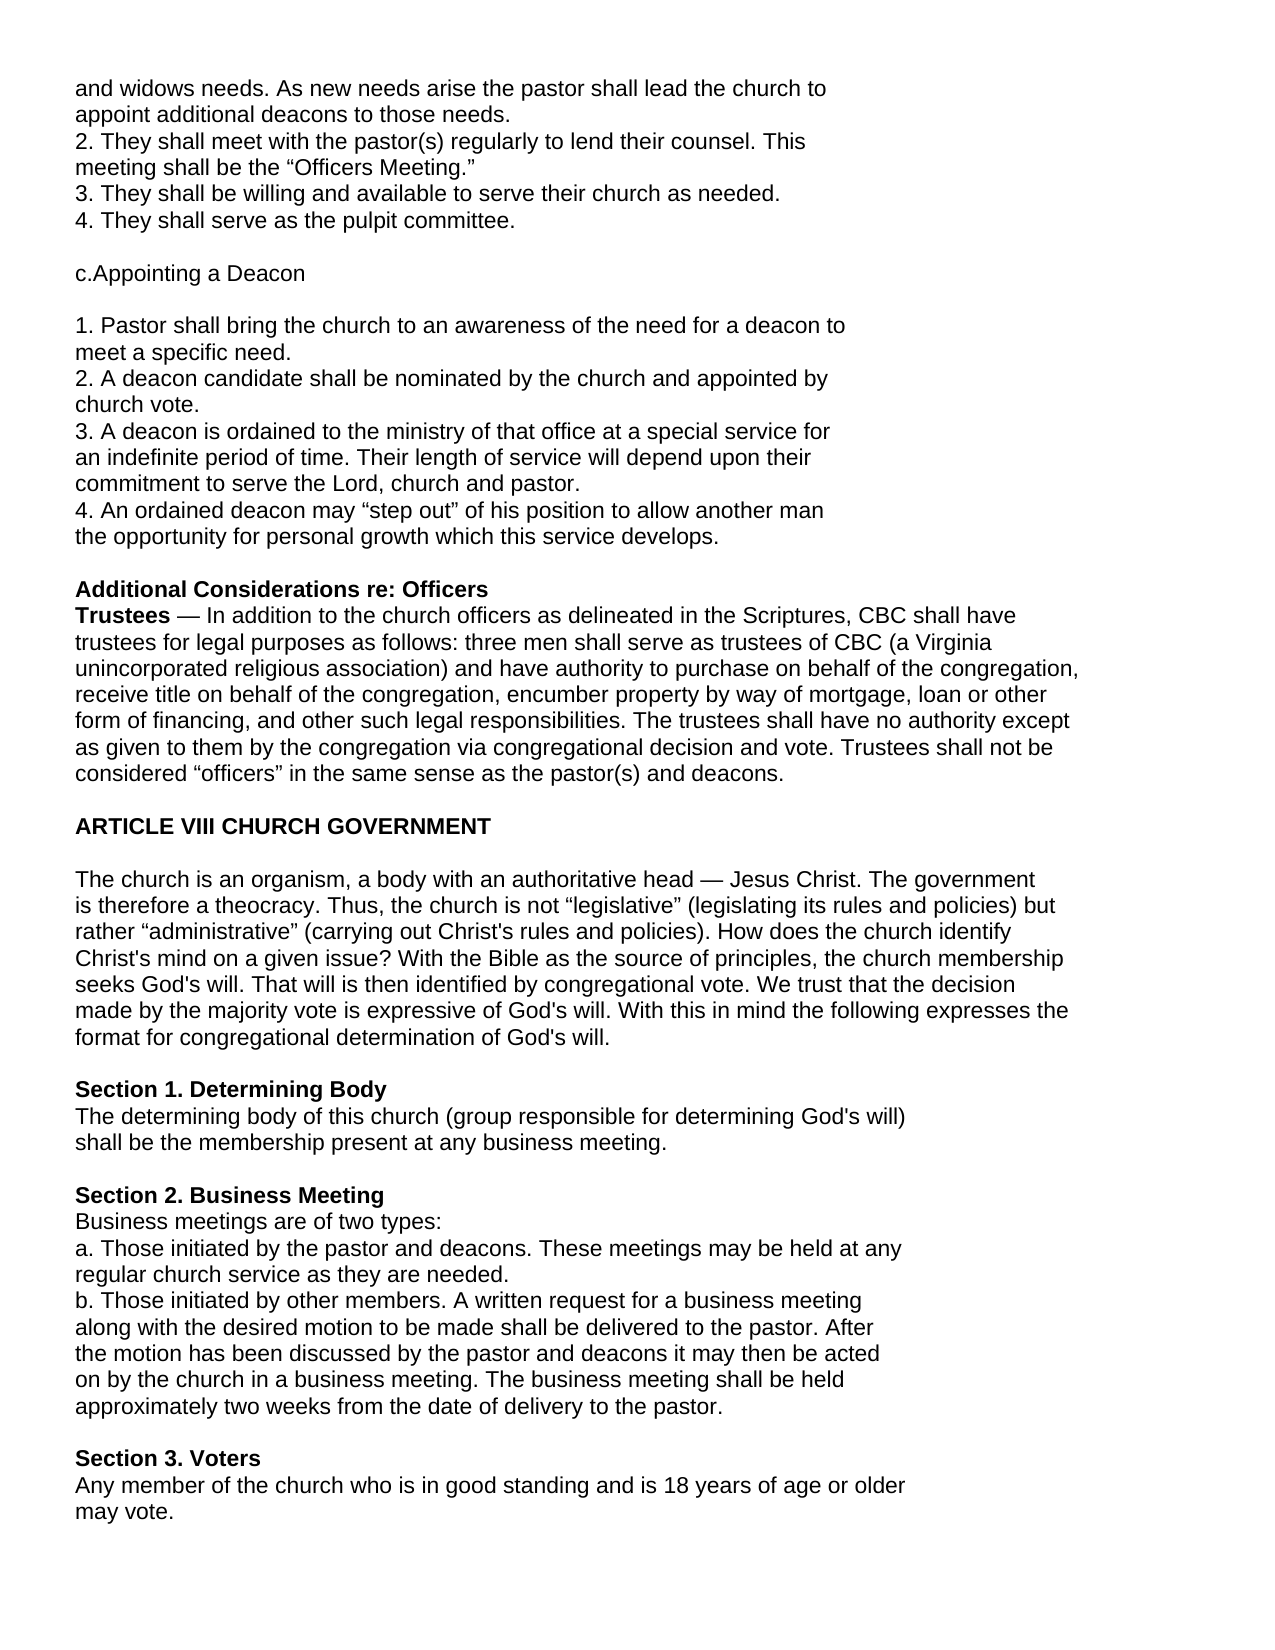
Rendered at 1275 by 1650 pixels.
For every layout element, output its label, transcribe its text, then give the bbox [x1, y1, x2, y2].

text 2. They shall meet with the pastor(s) regularly to lend their counsel. This [75, 128, 1200, 154]
text the motion has been discussed by the pastor and deacons it may then be acted [75, 1340, 1200, 1366]
text 2. A deacon candidate shall be nominated by the church and appointed by [75, 365, 1200, 391]
text Additional Considerations re: Officers [75, 576, 1200, 602]
text Section 3. Voters [75, 1445, 1200, 1472]
text approximately two weeks from the date of delivery to the pastor. [75, 1393, 1200, 1419]
text 4. An ordained deacon may “step out” of his position to allow another man [75, 497, 1200, 523]
text Any member of the church who is in good standing and is 18 years of age or older [75, 1472, 1200, 1498]
text ARTICLE VIII CHURCH GOVERNMENT [75, 813, 1200, 839]
text Christ's mind on a given issue? With the Bible as the source of principles, the church membership [75, 945, 1200, 971]
text The church is an organism, a body with an authoritative head — Jesus Christ. The government [75, 866, 1200, 892]
text 1. Pastor shall bring the church to an awareness of the need for a deacon to [75, 312, 1200, 338]
text seeks God's will. That will is then identified by congregational vote. We trust that the decision [75, 971, 1200, 997]
text shall be the membership present at any business meeting. [75, 1129, 1200, 1156]
text trustees for legal purposes as follows: three men shall serve as trustees of CBC (a Virginia [75, 628, 1200, 655]
text church vote. [75, 391, 1200, 418]
text may vote. [75, 1498, 1200, 1524]
text as given to them by the congregation via congregational decision and vote. Trustees shall not be [75, 734, 1200, 760]
text Trustees — In addition to the church officers as delineated in the Scriptures, CBC shall have [75, 602, 1200, 628]
text format for congregational determination of God's will. [75, 1024, 1200, 1050]
text regular church service as they are needed. [75, 1261, 1200, 1287]
text and widows needs. As new needs arise the pastor shall lead the church to [75, 75, 1200, 101]
text meeting shall be the “Officers Meeting.” [75, 154, 1200, 180]
text an indefinite period of time. Their length of service will depend upon their [75, 444, 1200, 470]
text Section 1. Determining Body [75, 1076, 1200, 1103]
text the opportunity for personal growth which this service develops. [75, 523, 1200, 549]
text Section 2. Business Meeting [75, 1182, 1200, 1208]
text considered “officers” in the same sense as the pastor(s) and deacons. [75, 760, 1200, 787]
text is therefore a theocracy. Thus, the church is not “legislative” (legislating its rules and policies) but [75, 892, 1200, 918]
text 3. A deacon is ordained to the ministry of that office at a special service for [75, 418, 1200, 444]
text meet a specific need. [75, 338, 1200, 365]
text 3. They shall be willing and available to serve their church as needed. [75, 180, 1200, 207]
text on by the church in a business meeting. The business meeting shall be held [75, 1366, 1200, 1393]
text commitment to serve the Lord, church and pastor. [75, 470, 1200, 497]
text made by the majority vote is expressive of God's will. With this in mind the following expresses the [75, 997, 1200, 1024]
text rather “administrative” (carrying out Christ's rules and policies). How does the church identify [75, 918, 1200, 945]
text receive title on behalf of the congregation, encumber property by way of mortgage, loan or other [75, 681, 1200, 707]
text 4. They shall serve as the pulpit committee. [75, 207, 1200, 233]
text c.Appointing a Deacon [75, 259, 1200, 286]
text unincorporated religious association) and have authority to purchase on behalf of the congregation, [75, 655, 1200, 681]
text appoint additional deacons to those needs. [75, 101, 1200, 128]
text form of financing, and other such legal responsibilities. The trustees shall have no authority except [75, 707, 1200, 734]
text The determining body of this church (group responsible for determining God's will) [75, 1103, 1200, 1129]
text along with the desired motion to be made shall be delivered to the pastor. After [75, 1314, 1200, 1340]
text b. Those initiated by other members. A written request for a business meeting [75, 1287, 1200, 1314]
text Business meetings are of two types: [75, 1208, 1200, 1234]
text a. Those initiated by the pastor and deacons. These meetings may be held at any [75, 1234, 1200, 1261]
